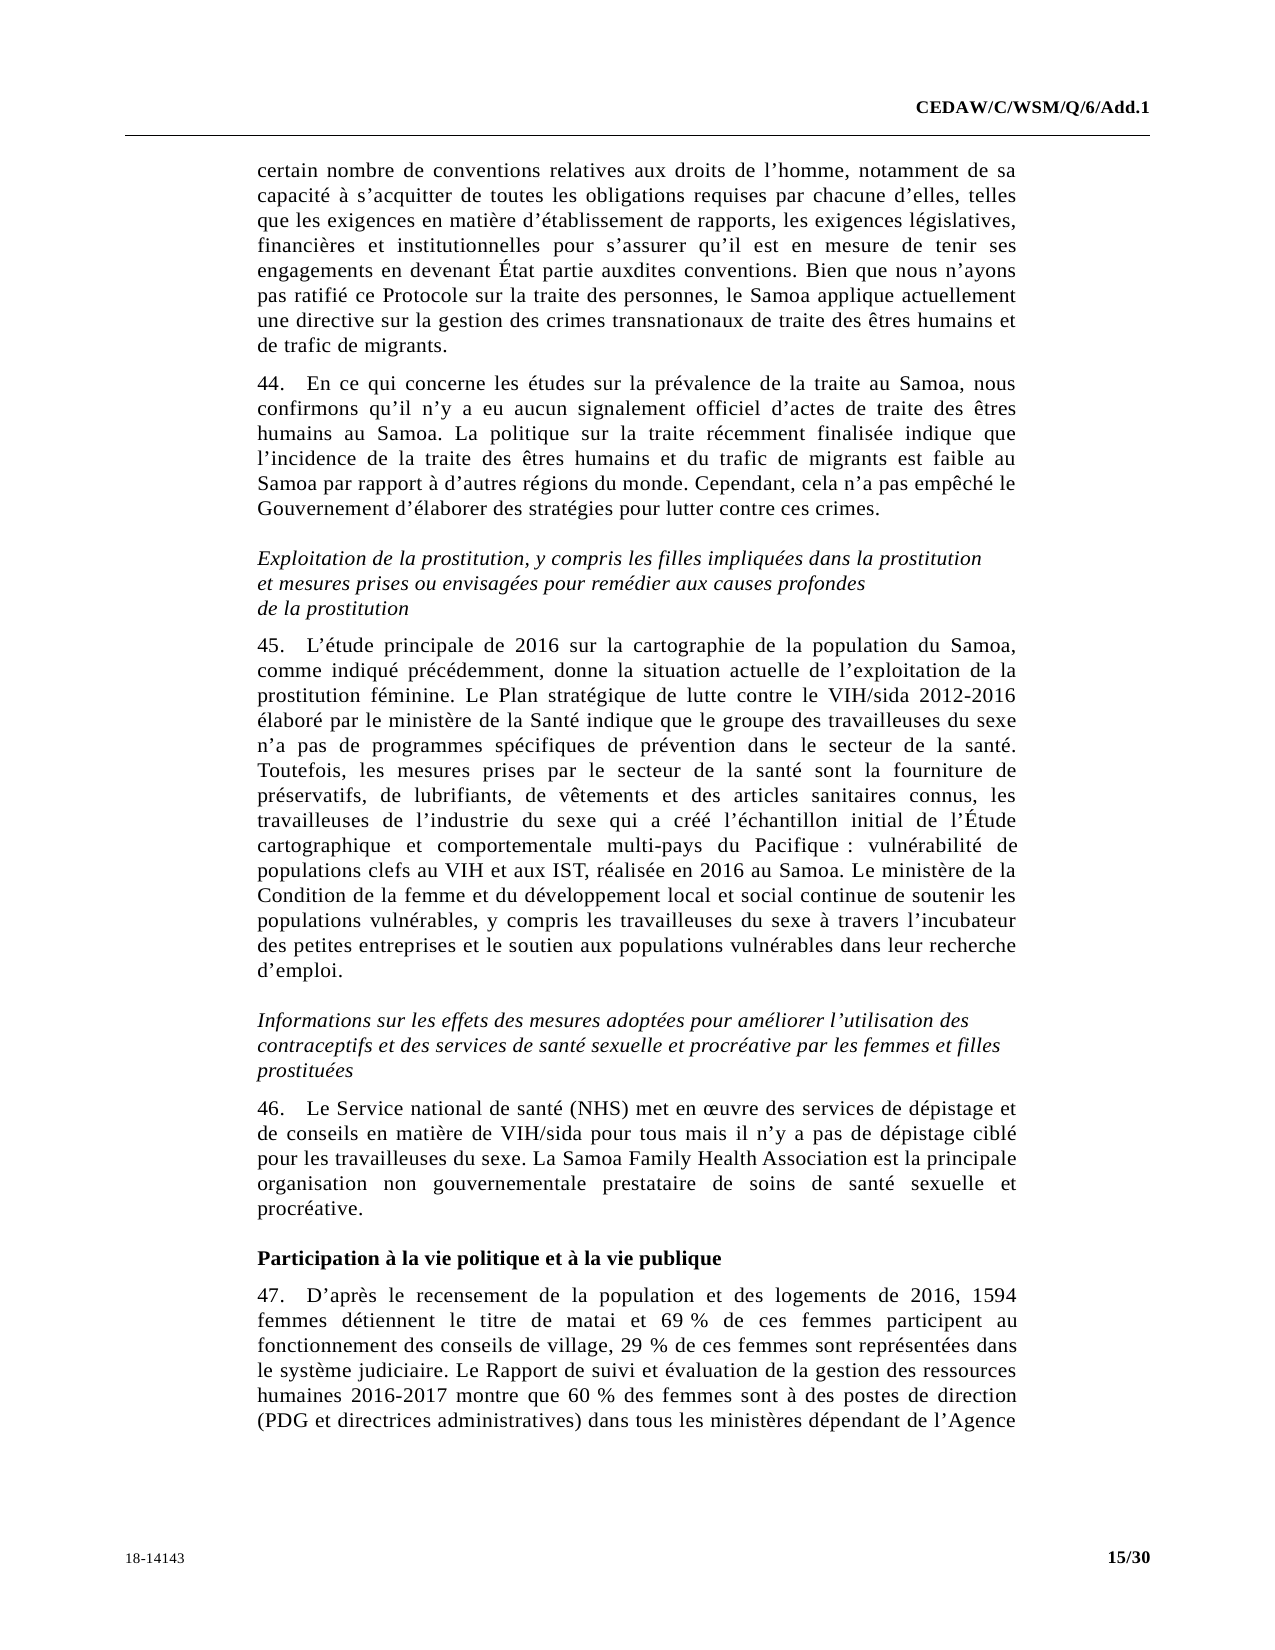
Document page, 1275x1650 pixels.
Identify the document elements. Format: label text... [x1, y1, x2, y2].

list Le Service national de santé (NHS) met en œuvre des services de dépistage et de conseils en matière de VIH/sida pour tous mais il n’y a pas de dépistage ciblé pour les travailleuses du sexe. La Samoa Family Health Association est la principale organisation non gouvernementale prestataire de soins de santé sexuelle et procréative. [257, 1095, 1018, 1220]
text Informations sur les effets des mesures adoptées pour améliorer l’utilisation des contraceptifs et des services de santé sexuelle et procréative par les femmes et filles prostituées [125, 1007, 1019, 1082]
list En ce qui concerne les études sur la prévalence de la traite au Samoa, nous confirmons qu’il n’y a eu aucun signalement officiel d’actes de traite des êtres humains au Samoa. La politique sur la traite récemment finalisée indique que l’incidence de la traite des êtres humains et du trafic de migrants est faible au Samoa par rapport à d’autres régions du monde. Cependant, cela n’a pas empêché le Gouvernement d’élaborer des stratégies pour lutter contre ces crimes. [257, 370, 1018, 520]
text Exploitation de la prostitution, y compris les filles impliquées dans la prostitution et mesures prises ou envisagées pour remédier aux causes profondes de la prostitution [125, 545, 1019, 620]
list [257, 1282, 1018, 1432]
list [257, 157, 1018, 357]
text Participation à la vie politique et à la vie publique [125, 1245, 1019, 1270]
list L’étude principale de 2016 sur la cartographie de la population du Samoa, comme indiqué précédemment, donne la situation actuelle de l’exploitation de la prostitution féminine. Le Plan stratégique de lutte contre le VIH/sida 2012-2016 élaboré par le ministère de la Santé indique que le groupe des travailleuses du sexe n’a pas de programmes spécifiques de prévention dans le secteur de la santé. Toutefois, les mesures prises par le secteur de la santé sont la fourniture de préservatifs, de lubrifiants, de vêtements et des articles sanitaires connus, les travailleuses de l’industrie du sexe qui a créé l’échantillon initial de l’Étude cartographique et comportementale multi-pays du Pacifique : vulnérabilité de populations clefs au VIH et aux IST, réalisée en 2016 au Samoa. Le ministère de la Condition de la femme et du développement local et social continue de soutenir les populations vulnérables, y compris les travailleuses du sexe à travers l’incubateur des petites entreprises et le soutien aux populations vulnérables dans leur recherche d’emploi. [257, 632, 1018, 982]
